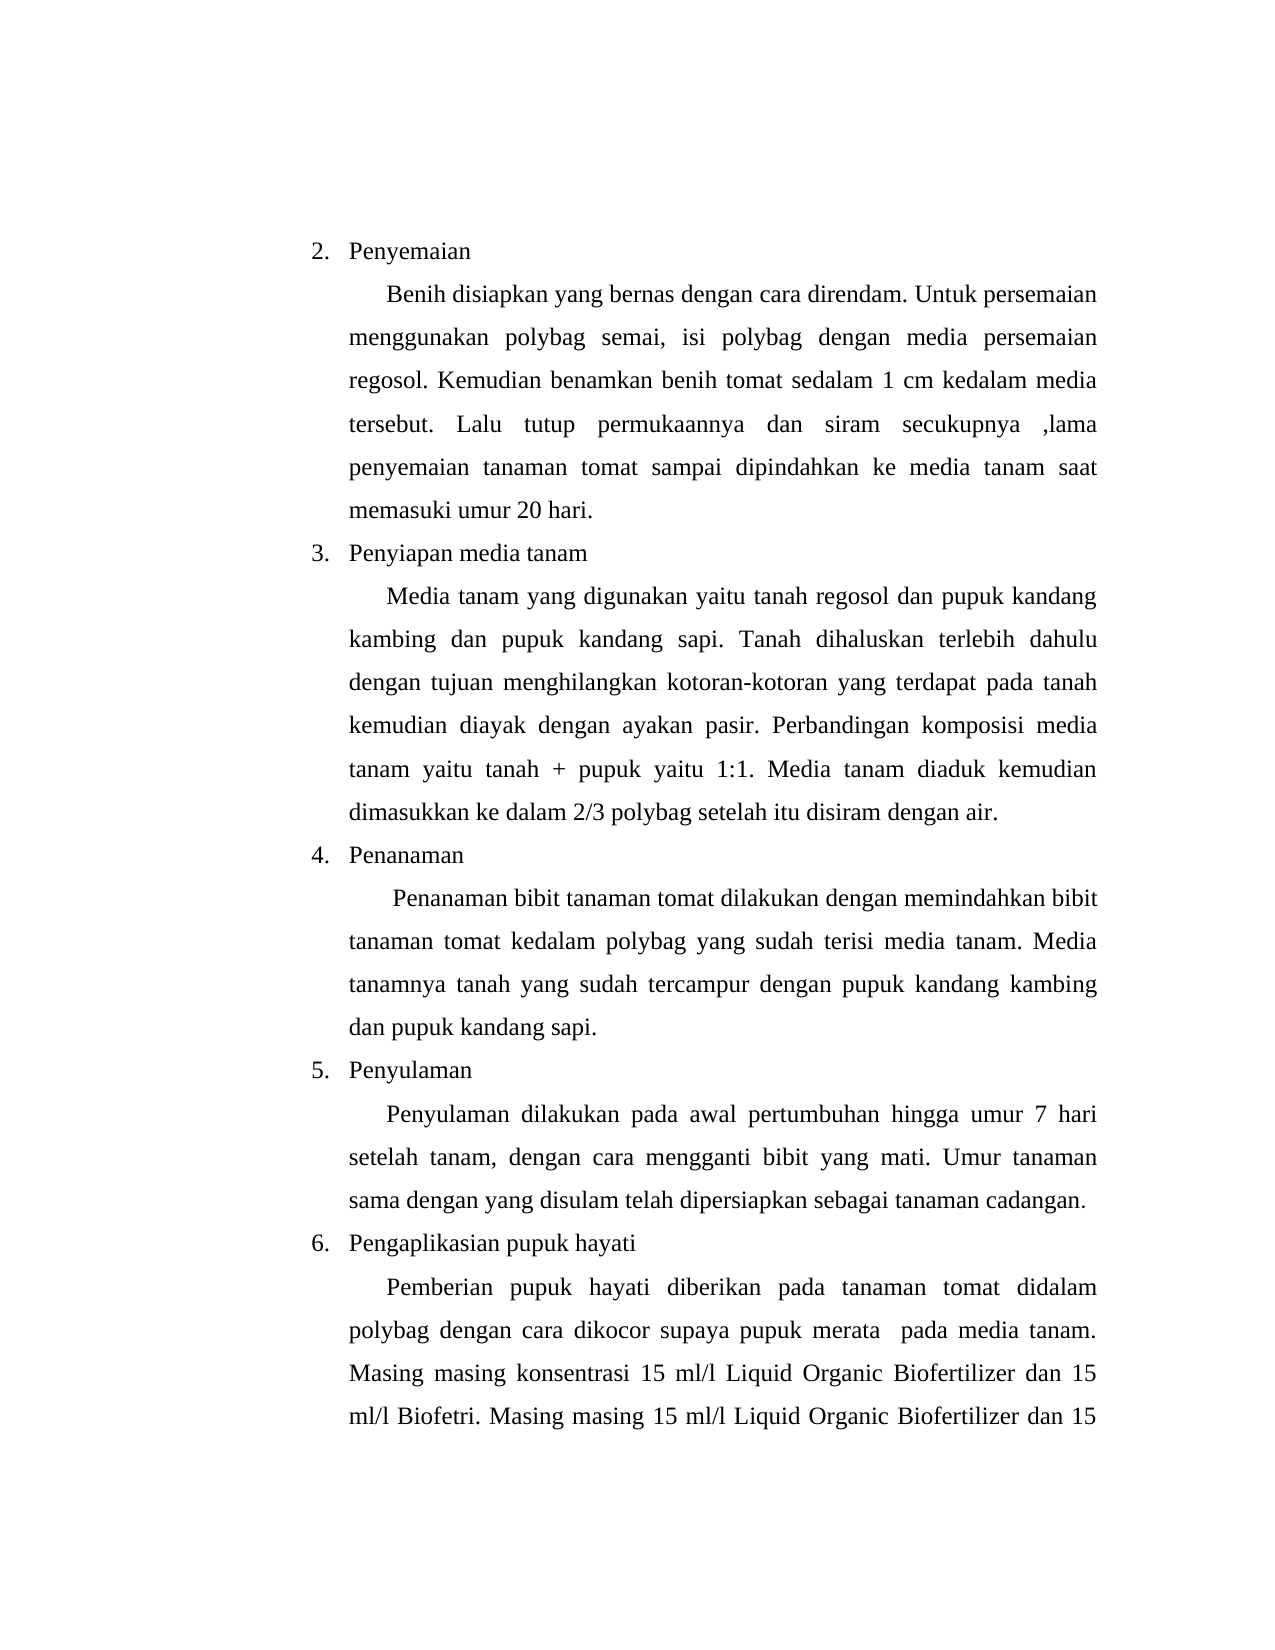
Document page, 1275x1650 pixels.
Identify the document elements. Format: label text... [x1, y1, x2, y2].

list Penanaman bibit tanaman tomat dilakukan dengan memindahkan bibit tanaman tomat kedalam polybag yang sudah terisi media tanam. Media tanamnya tanah yang sudah tercampur dengan pupuk kandang kambing dan pupuk kandang sapi. [349, 883, 1098, 1041]
list Benih disiapkan yang bernas dengan cara direndam. Untuk persemaian menggunakan polybag semai, isi polybag dengan media persemaian regosol. Kemudian benamkan benih tomat sedalam 1 cm kedalam media tersebut. Lalu tutup permukaannya dan siram secukupnya ,lama penyemaian tanaman tomat sampai dipindahkan ke media tanam saat memasuki umur 20 hari. [349, 279, 1098, 524]
list Pengaplikasian pupuk hayati [311, 1228, 1098, 1257]
list Media tanam yang digunakan yaitu tanah regosol dan pupuk kandang kambing dan pupuk kandang sapi. Tanah dihaluskan terlebih dahulu dengan tujuan menghilangkan kotoran-kotoran yang terdapat pada tanah kemudian diayak dengan ayakan pasir. Perbandingan komposisi media tanam yaitu tanah + pupuk yaitu 1:1. Media tanam diaduk kemudian dimasukkan ke dalam 2/3 polybag setelah itu disiram dengan air. [349, 581, 1098, 826]
list Penyiapan media tanam [311, 538, 1098, 567]
list Penanaman [311, 840, 1098, 869]
list Penyemaian [311, 236, 1098, 265]
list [349, 1272, 1098, 1430]
list Penyulaman dilakukan pada awal pertumbuhan hingga umur 7 hari setelah tanam, dengan cara mengganti bibit yang mati. Umur tanaman sama dengan yang disulam telah dipersiapkan sebagai tanaman cadangan. [349, 1099, 1098, 1214]
list Penyulaman [311, 1056, 1098, 1084]
